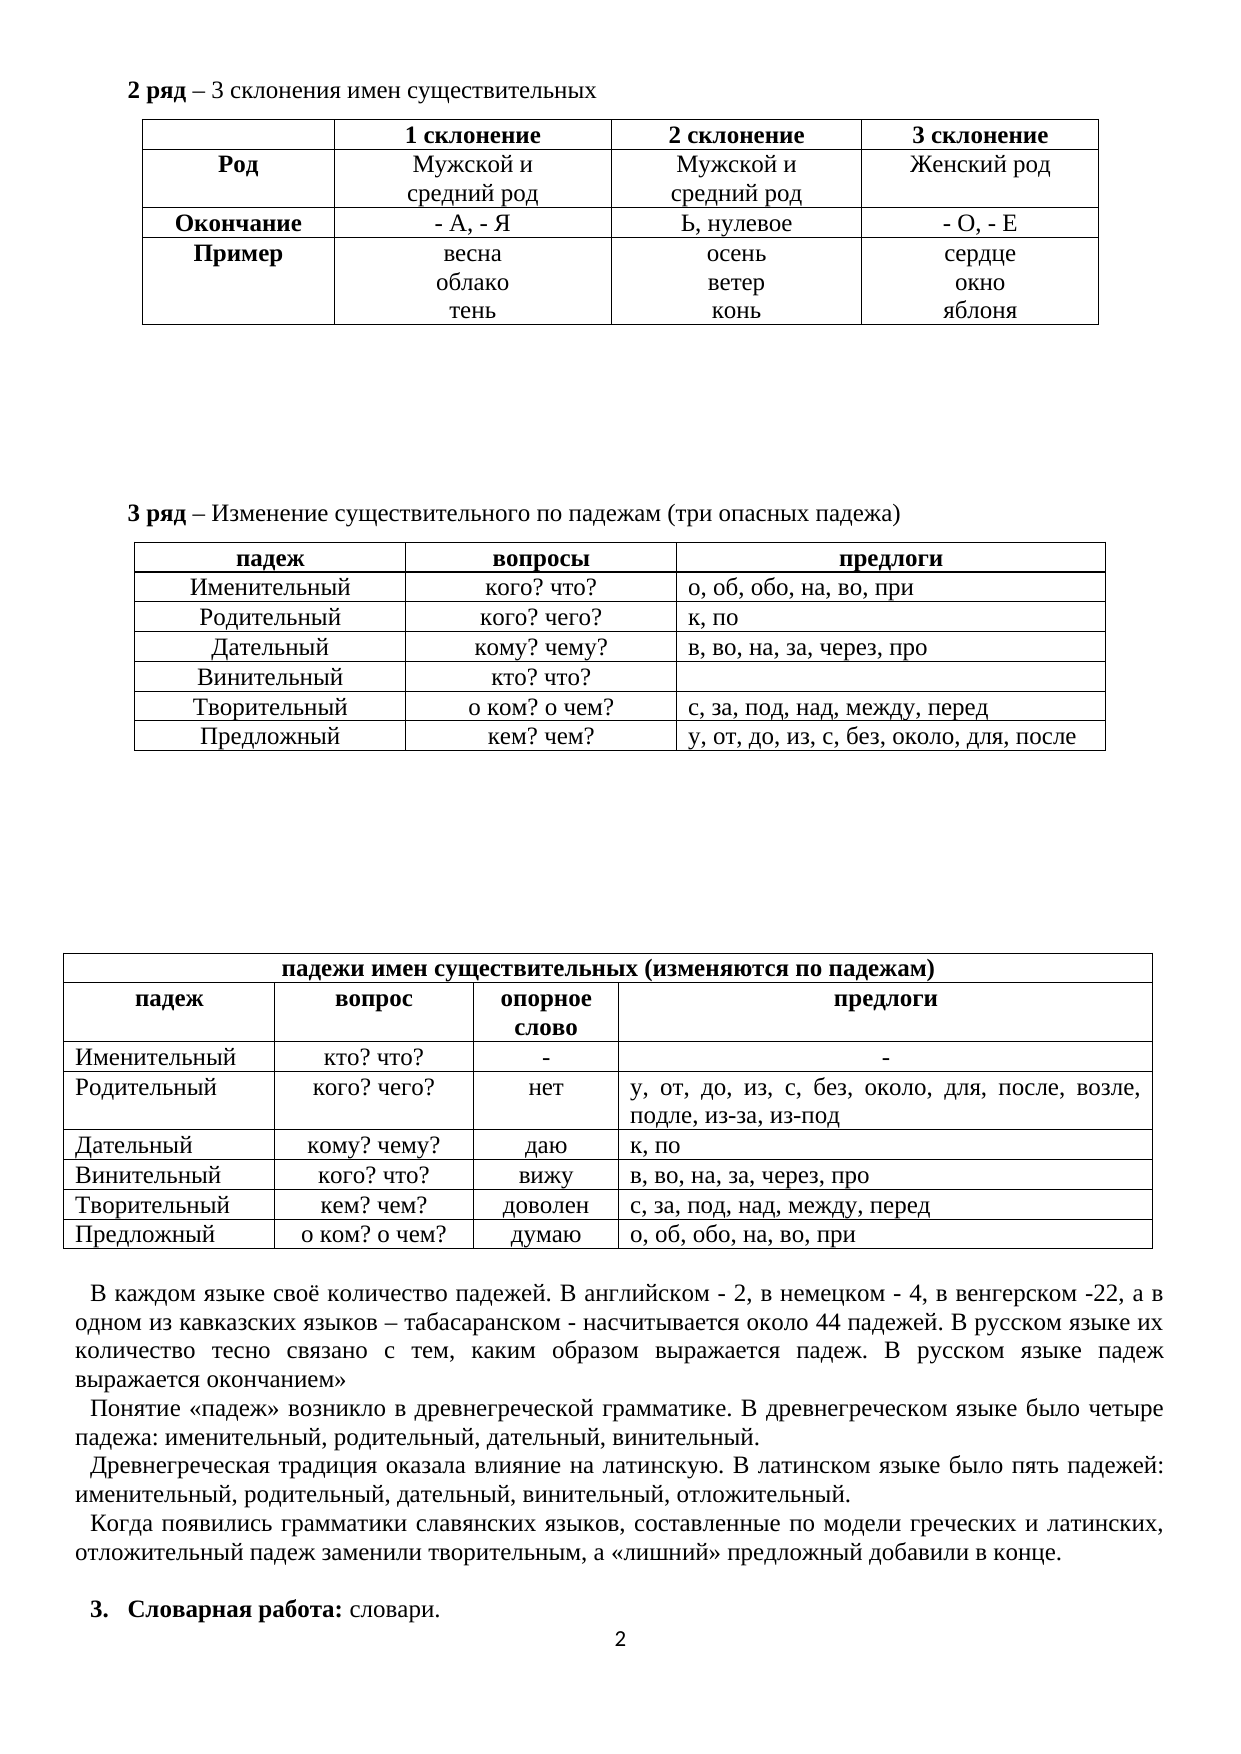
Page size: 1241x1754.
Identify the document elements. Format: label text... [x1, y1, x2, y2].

table_cell у, от, до, из, с, без, около, для, после, возле, подле, из-за, из-под [619, 1072, 1152, 1129]
table_cell Винительный [135, 662, 405, 691]
table_cell нет [474, 1072, 618, 1129]
table_cell к, по [619, 1130, 1152, 1159]
table_cell у, от, до, из, с, без, около, для, после [677, 721, 1105, 750]
table_cell с, за, под, над, между, перед [677, 692, 1105, 720]
list Словарная работа: словари. [90, 1594, 1165, 1623]
text Понятие «падеж» возникло в древнегреческой грамматике. В древнегреческом языке было четыре падежа: именительный, родительный, дательный, винительный. [75, 1393, 1165, 1451]
table_cell в, во, на, за, через, про [677, 632, 1105, 661]
table_cell осень ветер конь [612, 238, 861, 324]
table_cell Родительный [135, 602, 405, 631]
table_header падежи имен существительных (изменяются по падежам) [64, 954, 1152, 982]
table_cell Винительный [64, 1160, 274, 1189]
table_cell опорное слово [474, 983, 618, 1041]
text Когда появились грамматики славянских языков, составленные по модели греческих и латинских, отложительный падеж заменили творительным, а «лишний» предложный добавили в конце. [75, 1508, 1165, 1566]
table_cell Родительный [64, 1072, 274, 1129]
table_cell вижу [474, 1160, 618, 1189]
table_header 3 склонение [862, 120, 1098, 148]
table_cell Дательный [135, 632, 405, 661]
table_cell падеж [64, 983, 274, 1041]
table_cell Род [143, 150, 334, 207]
table_cell о, об, обо, на, во, при [619, 1220, 1152, 1248]
table_cell в, во, на, за, через, про [619, 1160, 1152, 1189]
table_cell думаю [474, 1220, 618, 1248]
table_cell кто? что? [406, 662, 676, 691]
table_cell Творительный [64, 1190, 274, 1218]
table_cell - [619, 1042, 1152, 1071]
table_cell Творительный [135, 692, 405, 720]
table_header 2 склонение [612, 120, 861, 148]
table_cell Пример [143, 238, 334, 324]
table_cell кем? чем? [275, 1190, 473, 1218]
table_cell [677, 662, 1105, 691]
table_cell Именительный [135, 573, 405, 601]
table_cell Предложный [64, 1220, 274, 1248]
table_cell кто? что? [275, 1042, 473, 1071]
table_cell кого? что? [275, 1160, 473, 1189]
table_header предлоги [677, 543, 1105, 571]
table_cell предлоги [619, 983, 1152, 1041]
table_cell Именительный [64, 1042, 274, 1071]
table_cell Мужской и средний род [335, 150, 611, 207]
table_cell кого? что? [406, 573, 676, 601]
table_cell - О, - Е [862, 208, 1098, 237]
table_cell к, по [677, 602, 1105, 631]
table_cell о ком? о чем? [275, 1220, 473, 1248]
table_cell кого? чего? [406, 602, 676, 631]
list 2 ряд – 3 склонения имен существительных [127, 75, 1165, 104]
table_cell Ь, нулевое [612, 208, 861, 237]
table_cell Предложный [135, 721, 405, 750]
table_cell кому? чему? [406, 632, 676, 661]
table_header падеж [135, 543, 405, 571]
table_cell кем? чем? [406, 721, 676, 750]
table_cell вопрос [275, 983, 473, 1041]
table_cell Мужской и средний род [612, 150, 861, 207]
table_cell сердце окно яблоня [862, 238, 1098, 324]
table_header [143, 120, 334, 148]
table_cell даю [474, 1130, 618, 1159]
table_cell весна облако тень [335, 238, 611, 324]
table_cell доволен [474, 1190, 618, 1218]
table_cell о, об, обо, на, во, при [677, 573, 1105, 601]
table_header вопросы [406, 543, 676, 571]
list 3 ряд – Изменение существительного по падежам (три опасных падежа) [127, 498, 1165, 526]
table_cell Женский род [862, 150, 1098, 207]
table_cell с, за, под, над, между, перед [619, 1190, 1152, 1218]
text Древнегреческая традиция оказала влияние на латинскую. В латинском языке было пять падежей: именительный, родительный, дательный, винительный, отложительный. [75, 1451, 1165, 1508]
table_cell Окончание [143, 208, 334, 237]
table_cell кому? чему? [275, 1130, 473, 1159]
table_cell - [474, 1042, 618, 1071]
text В каждом языке своё количество падежей. В английском - 2, в немецком - 4, в венгерском -22, а в одном из кавказских языков – табасаранском - насчитывается около 44 падежей. В русском языке их количество тесно связано с тем, каким образом выражается падеж. В русском языке падеж выражается окончанием» [75, 1278, 1165, 1393]
table_cell Дательный [64, 1130, 274, 1159]
table_cell о ком? о чем? [406, 692, 676, 720]
table_cell кого? чего? [275, 1072, 473, 1129]
table_header 1 склонение [335, 120, 611, 148]
table_cell - А, - Я [335, 208, 611, 237]
